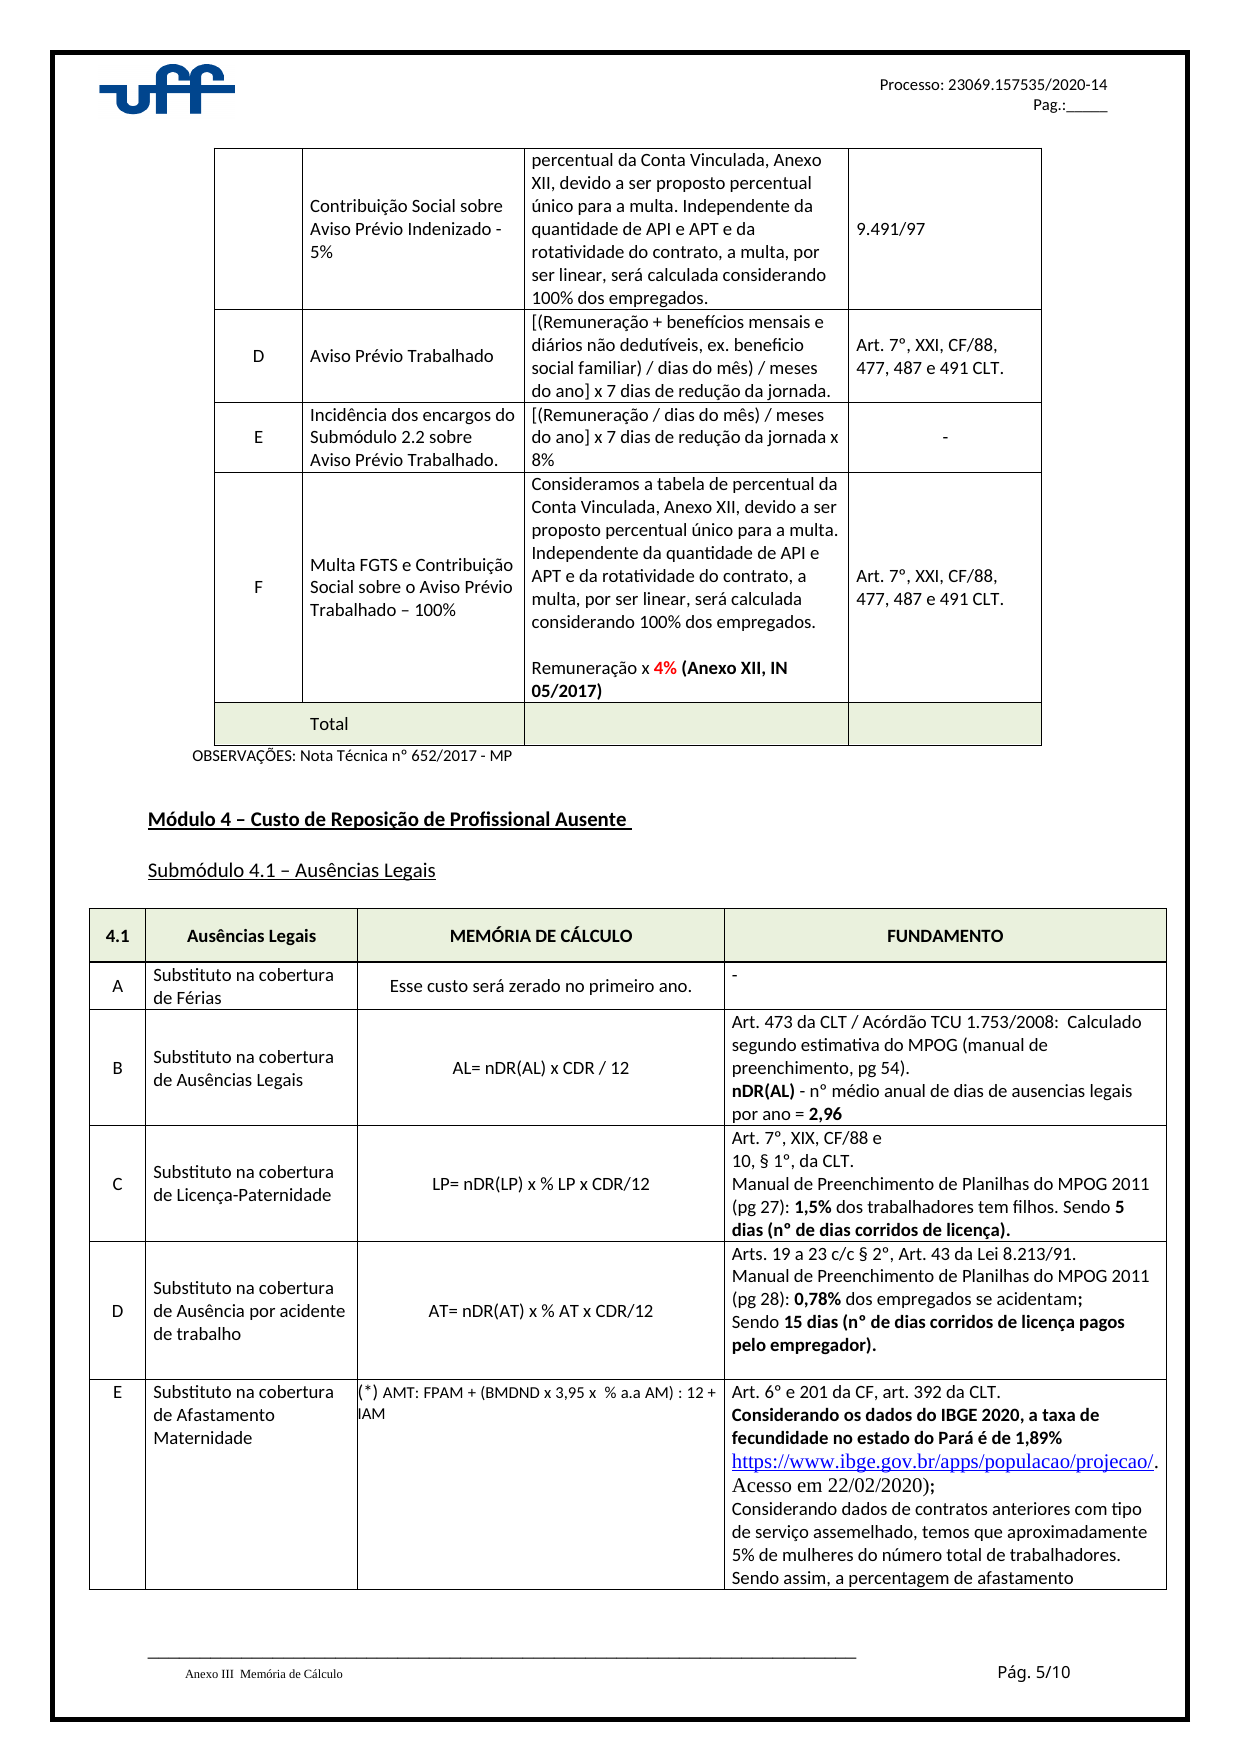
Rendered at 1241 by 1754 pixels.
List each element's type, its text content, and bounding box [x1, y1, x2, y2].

table_cell D [90, 1242, 145, 1379]
table_cell Art. 7º, XXI, CF/88, 477, 487 e 491 CLT. [849, 473, 1041, 702]
table_cell F [215, 473, 302, 702]
table_cell Substituto na cobertura de Licença-Paternidade [146, 1126, 357, 1241]
table_cell AL= nDR(AL) x CDR / 12 [358, 1010, 724, 1125]
table_cell [(Remuneração + benefícios mensais e diários não dedutíveis, ex. beneficio social familiar) / dias do mês) / meses do ano] x 7 dias de redução da jornada. [525, 310, 848, 402]
picture [97, 64, 235, 119]
table_cell - [849, 403, 1041, 472]
table_header Ausências Legais [146, 909, 357, 961]
table_cell Substituto na cobertura de Ausências Legais [146, 1010, 357, 1125]
table_cell Art. 7º, XIX, CF/88 e 10, § 1º, da CLT. Manual de Preenchimento de Planilhas do MPOG 2011 (pg 27): 1,5% dos trabalhadores tem filhos. Sendo 5 dias (nº de dias corridos de licença). [725, 1126, 1166, 1241]
text Submódulo 4.1 – Ausências Legais [148, 857, 1107, 883]
table_cell [(Remuneração / dias do mês) / meses do ano] x 7 dias de redução da jornada x 8% [525, 403, 848, 472]
table_cell Aviso Prévio Trabalhado [303, 310, 524, 402]
table_cell Multa FGTS e Contribuição Social sobre o Aviso Prévio Trabalhado – 100% [303, 473, 524, 702]
table_cell B [90, 1010, 145, 1125]
table_header FUNDAMENTO [725, 909, 1166, 961]
table_cell [849, 703, 1041, 744]
table_cell Art. 473 da CLT / Acórdão TCU 1.753/2008: Calculado segundo estimativa do MPOG (manual de preenchimento, pg 54). nDR(AL) - nº médio anual de dias de ausencias legais por ano = 2,96 [725, 1010, 1166, 1125]
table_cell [303, 149, 524, 309]
table_cell Esse custo será zerado no primeiro ano. [358, 963, 724, 1009]
table_cell E [215, 403, 302, 472]
table_cell [525, 703, 848, 744]
table_cell C [215, 149, 302, 309]
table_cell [725, 1380, 1166, 1589]
table_header MEMÓRIA DE CÁLCULO [358, 909, 724, 961]
table_cell AT= nDR(AT) x % AT x CDR/12 [358, 1242, 724, 1379]
table_cell D [215, 310, 302, 402]
table_cell [215, 703, 303, 744]
table_cell Total [303, 703, 524, 744]
table_header 4.1 [90, 909, 145, 961]
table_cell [525, 149, 848, 309]
table_cell A [90, 963, 145, 1009]
table_cell Consideramos a tabela de percentual da Conta Vinculada, Anexo XII, devido a ser proposto percentual único para a multa. Independente da quantidade de API e APT e da rotatividade do contrato, a multa, por ser linear, será calculada considerando 100% dos empregados. Remuneração x 4% (Anexo XII, IN 05/2017) [525, 473, 848, 702]
text OBSERVAÇÕES: Nota Técnica nº 652/2017 - MP [192, 746, 1107, 766]
table_cell Art. 7º, XXI, CF/88, 477, 487 e 491 CLT. [849, 310, 1041, 402]
table_cell - [725, 963, 1166, 1009]
table_cell Substituto na cobertura de Férias [222, 963, 357, 1009]
table_cell LP= nDR(LP) x % LP x CDR/12 [358, 1126, 724, 1241]
table_cell Arts. 19 a 23 c/c § 2º, Art. 43 da Lei 8.213/91. Manual de Preenchimento de Planilhas do MPOG 2011 (pg 28): 0,78% dos empregados se acidentam; Sendo 15 dias (nº de dias corridos de licença pagos pelo empregador). [725, 1242, 1166, 1379]
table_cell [146, 1380, 357, 1589]
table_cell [849, 149, 1041, 309]
table_cell Substituto na cobertura de Ausência por acidente de trabalho [146, 1242, 357, 1379]
table_cell E [90, 1380, 145, 1589]
text Módulo 4 – Custo de Reposição de Profissional Ausente [148, 807, 1107, 832]
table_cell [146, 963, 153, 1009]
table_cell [358, 1380, 724, 1589]
table_cell Incidência dos encargos do Submódulo 2.2 sobre Aviso Prévio Trabalhado. [303, 403, 524, 472]
table_cell C [90, 1126, 145, 1241]
